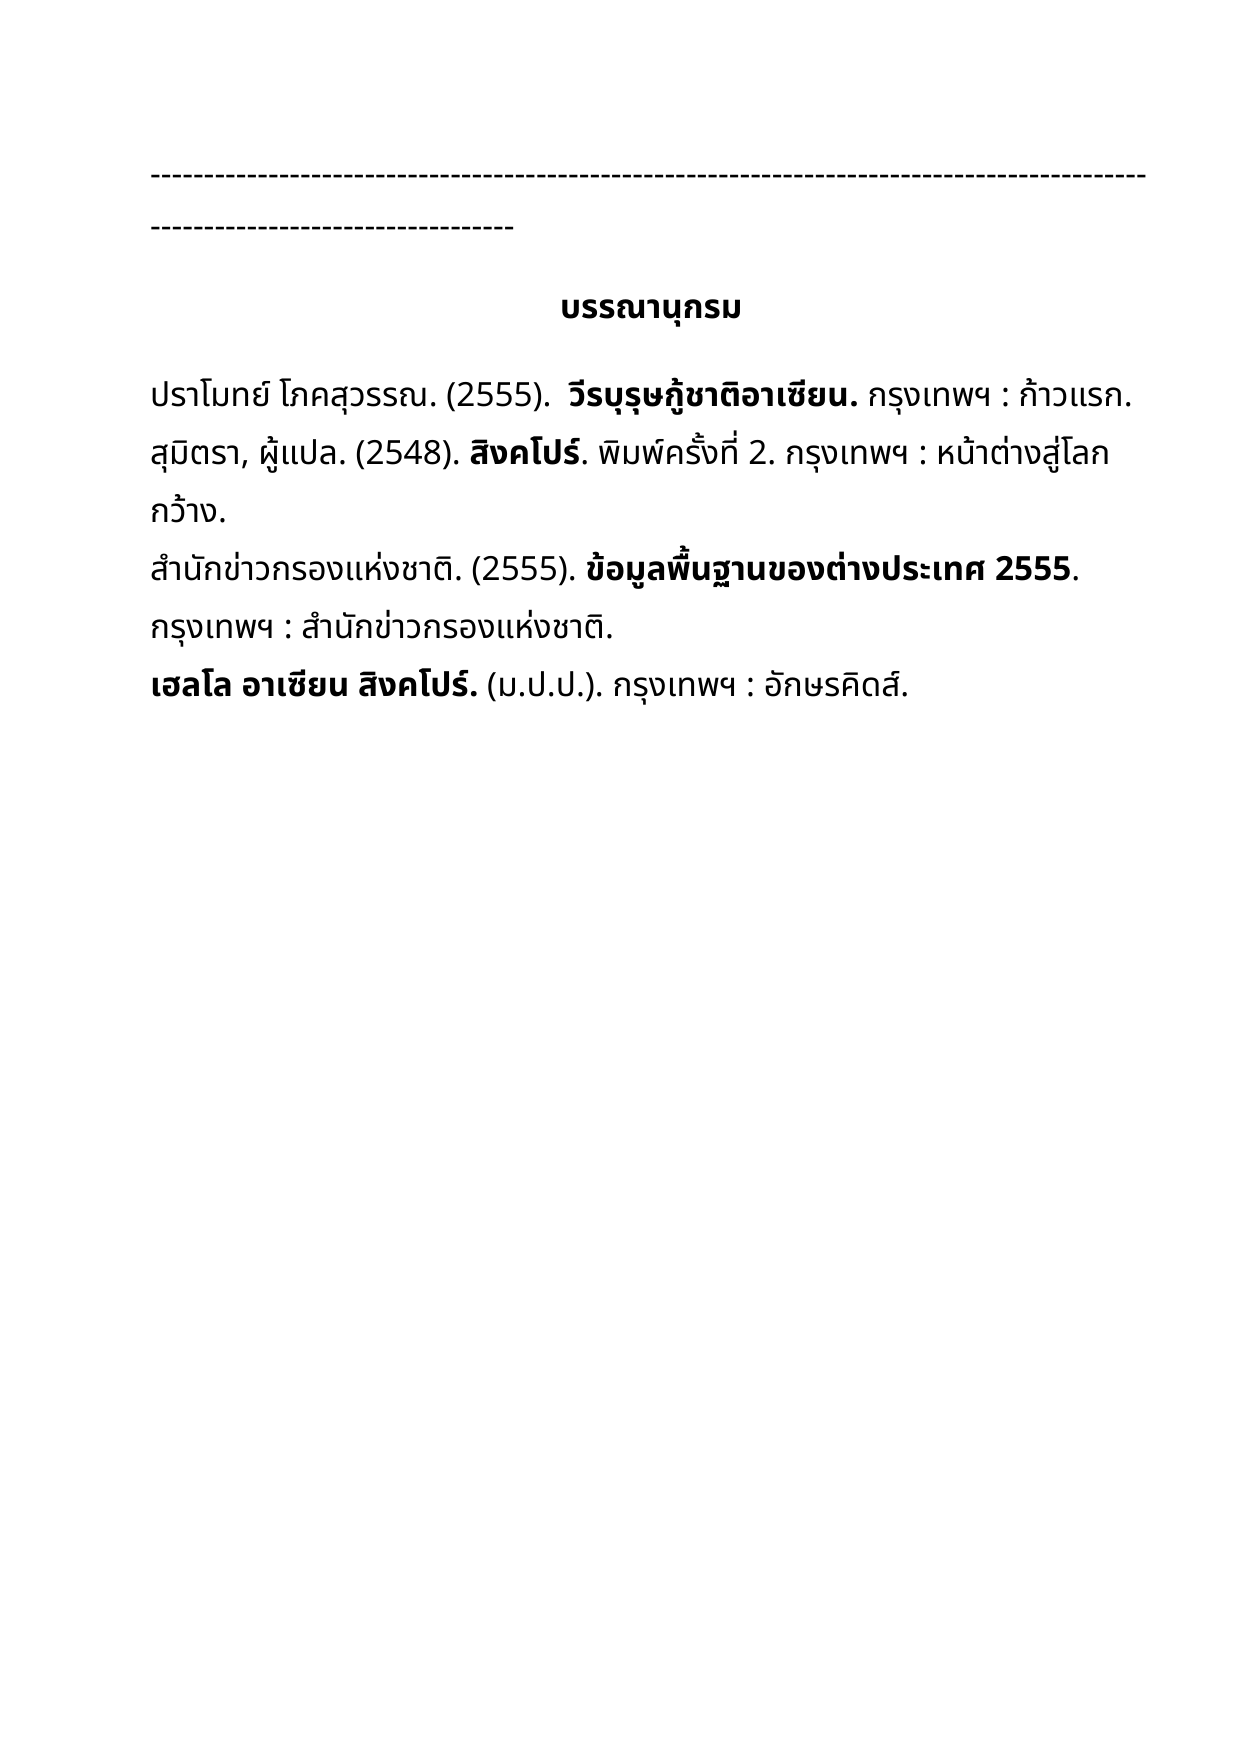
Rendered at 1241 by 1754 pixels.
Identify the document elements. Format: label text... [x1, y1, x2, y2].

text ------------------------------------------------------------------------------------------------------------------------------- [150, 150, 1152, 248]
text สุมิตรา, ผู้แปล. (2548). สิงคโปร์. พิมพ์ครั้งที่ 2. กรุงเทพฯ : หน้าต่างสู่โลกกว้าง. [150, 429, 1152, 537]
text ปราโมทย์ โภคสุวรรณ. (2555). วีรบุรุษกู้ชาติอาเซียน. กรุงเทพฯ : ก้าวแรก. [150, 371, 1152, 421]
text บรรณานุกรม [150, 283, 1152, 334]
text เฮลโล อาเซียน สิงคโปร์. (ม.ป.ป.). กรุงเทพฯ : อักษรคิดส์. [150, 661, 1152, 744]
text สำนักข่าวกรองแห่งชาติ. (2555). ข้อมูลพื้นฐานของต่างประเทศ 2555. กรุงเทพฯ : สำนักข่าวกรองแห่งชาติ. [150, 545, 1152, 654]
